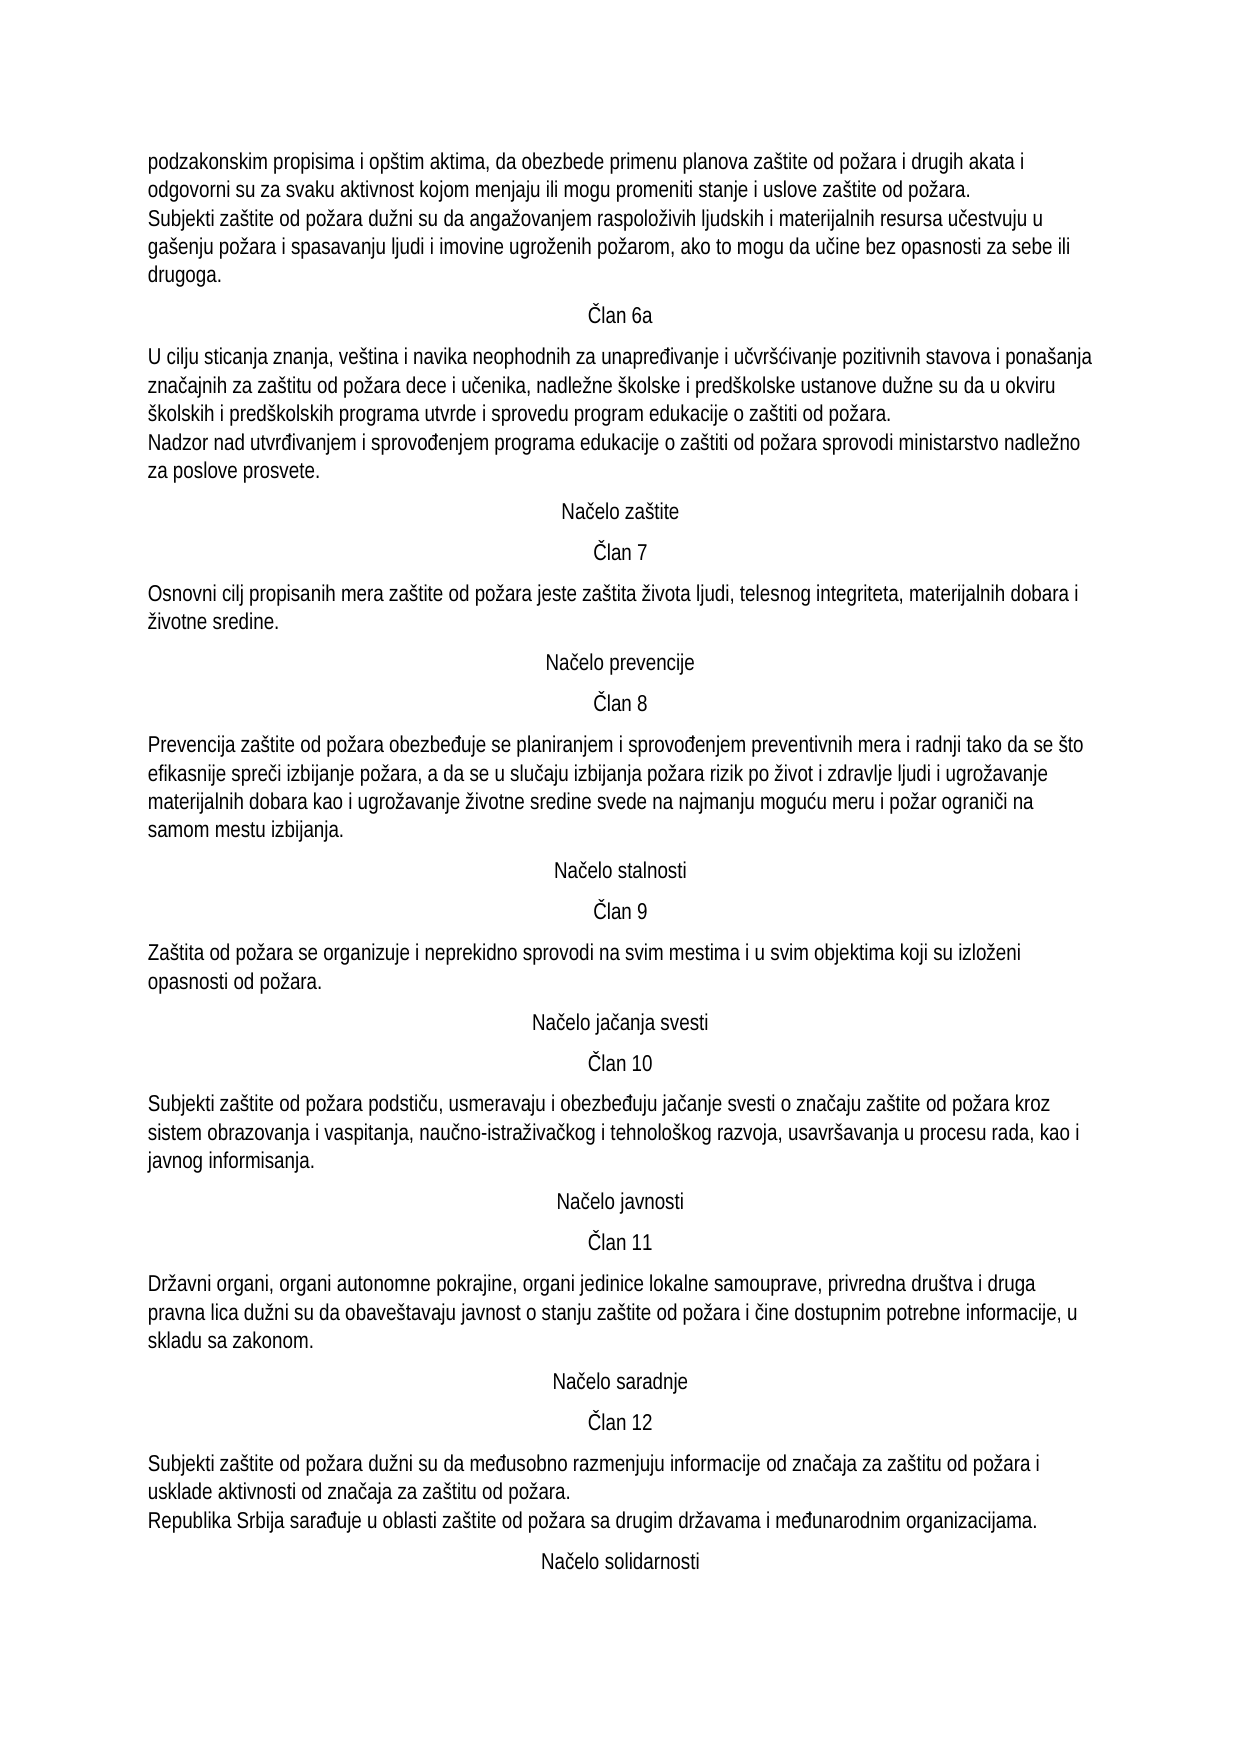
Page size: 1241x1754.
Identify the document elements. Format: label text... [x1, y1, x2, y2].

text Načelo prevencije [148, 649, 1093, 676]
text Načelo javnosti [148, 1188, 1093, 1214]
text Član 11 [148, 1229, 1093, 1256]
text Prevencija zaštite od požara obezbeđuje se planiranjem i sprovođenjem preventivnih mera i radnji tako da se što efikasnije spreči izbijanje požara, a da se u slučaju izbijanja požara rizik po život i zdravlje ljudi i ugrožavanje materijalnih dobara kao i ugrožavanje životne sredine svede na najmanju moguću meru i požar ograniči na samom mestu izbijanja. [148, 731, 1093, 843]
text Član 8 [148, 690, 1093, 716]
text Načelo zaštite [148, 498, 1093, 524]
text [148, 148, 1093, 202]
text Osnovni cilj propisanih mera zaštite od požara jeste zaštita života ljudi, telesnog integriteta, materijalnih dobara i životne sredine. [148, 580, 1093, 634]
text Nadzor nad utvrđivanjem i sprovođenjem programa edukacije o zaštiti od požara sprovodi ministarstvo nadležno za poslove prosvete. [148, 428, 1093, 483]
text Član 6a [148, 302, 1093, 329]
text Subjekti zaštite od požara dužni su da angažovanjem raspoloživih ljudskih i materijalnih resursa učestvuju u gašenju požara i spasavanju ljudi i imovine ugroženih požarom, ako to mogu da učine bez opasnosti za sebe ili drugoga. [148, 204, 1093, 288]
text Član 12 [148, 1409, 1093, 1435]
text U cilju sticanja znanja, veština i navika neophodnih za unapređivanje i učvršćivanje pozitivnih stavova i ponašanja značajnih za zaštitu od požara dece i učenika, nadležne školske i predškolske ustanove dužne su da u okviru školskih i predškolskih programa utvrde i sprovedu program edukacije o zaštiti od požara. [148, 343, 1093, 426]
text Državni organi, organi autonomne pokrajine, organi jedinice lokalne samouprave, privredna društva i druga pravna lica dužni su da obaveštavaju javnost o stanju zaštite od požara i čine dostupnim potrebne informacije, u skladu sa zakonom. [148, 1270, 1093, 1353]
text Član 9 [148, 898, 1093, 924]
text Član 10 [148, 1049, 1093, 1076]
text Subjekti zaštite od požara podstiču, usmeravaju i obezbeđuju jačanje svesti o značaju zaštite od požara kroz sistem obrazovanja i vaspitanja, naučno-istraživačkog i tehnološkog razvoja, usavršavanja u procesu rada, kao i javnog informisanja. [148, 1090, 1093, 1174]
text Subjekti zaštite od požara dužni su da međusobno razmenjuju informacije od značaja za zaštitu od požara i usklade aktivnosti od značaja za zaštitu od požara. [148, 1450, 1093, 1504]
text Republika Srbija sarađuje u oblasti zaštite od požara sa drugim državama i međunarodnim organizacijama. [148, 1507, 1093, 1533]
text Načelo solidarnosti [148, 1548, 1093, 1574]
text Član 7 [148, 539, 1093, 565]
text Načelo stalnosti [148, 857, 1093, 884]
text Načelo saradnje [148, 1368, 1093, 1394]
text Zaštita od požara se organizuje i neprekidno sprovodi na svim mestima i u svim objektima koji su izloženi opasnosti od požara. [148, 939, 1093, 994]
text Načelo jačanja svesti [148, 1008, 1093, 1035]
